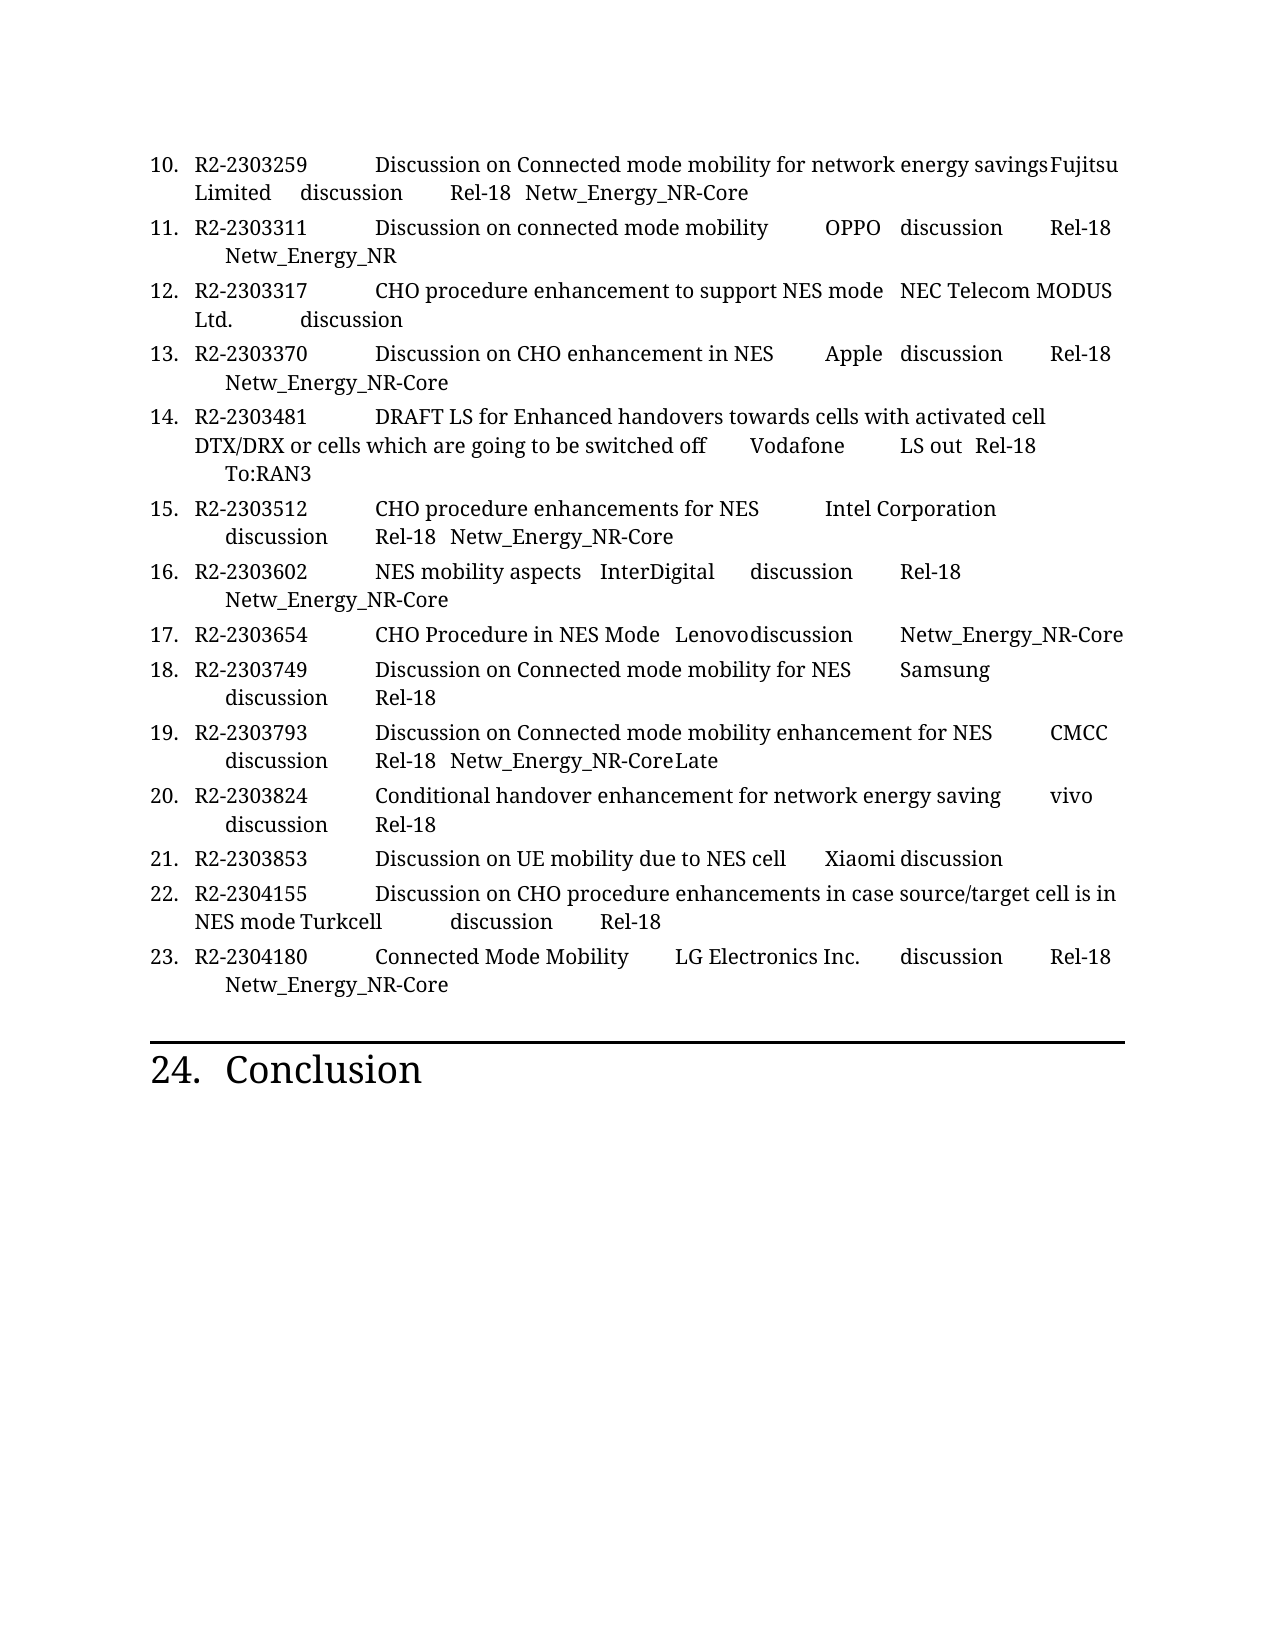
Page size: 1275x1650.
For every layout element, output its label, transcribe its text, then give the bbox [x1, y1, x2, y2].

title R2-2303481 DRAFT LS for Enhanced handovers towards cells with activated cell DTX/DRX or cells which are going to be switched off Vodafone LS out Rel-18 To:RAN3 [150, 402, 1125, 488]
title R2-2303317 CHO procedure enhancement to support NES mode NEC Telecom MODUS Ltd. discussion [150, 276, 1125, 333]
title R2-2303370 Discussion on CHO enhancement in NES Apple discussion Rel-18 Netw_Energy_NR-Core [150, 339, 1125, 396]
title R2-2303793 Discussion on Connected mode mobility enhancement for NES CMCC discussion Rel-18 Netw_Energy_NR-Core Late [150, 718, 1125, 775]
title R2-2303749 Discussion on Connected mode mobility for NES Samsung discussion Rel-18 [150, 655, 1125, 712]
title R2-2303824 Conditional handover enhancement for network energy saving vivo discussion Rel-18 [150, 781, 1125, 838]
title R2-2303311 Discussion on connected mode mobility OPPO discussion Rel-18 Netw_Energy_NR [150, 213, 1125, 270]
title R2-2304155 Discussion on CHO procedure enhancements in case source/target cell is in NES mode Turkcell discussion Rel-18 [150, 879, 1125, 936]
subtitle Conclusion [150, 1044, 1125, 1091]
title R2-2303259 Discussion on Connected mode mobility for network energy savings Fujitsu Limited discussion Rel-18 Netw_Energy_NR-Core [150, 150, 1125, 207]
title R2-2303654 CHO Procedure in NES Mode Lenovo discussion Netw_Energy_NR-Core [150, 620, 1125, 649]
title R2-2304180 Connected Mode Mobility LG Electronics Inc. discussion Rel-18 Netw_Energy_NR-Core [150, 942, 1125, 999]
title R2-2303602 NES mobility aspects InterDigital discussion Rel-18 Netw_Energy_NR-Core [150, 557, 1125, 614]
title R2-2303512 CHO procedure enhancements for NES Intel Corporation discussion Rel-18 Netw_Energy_NR-Core [150, 494, 1125, 551]
title R2-2303853 Discussion on UE mobility due to NES cell Xiaomi discussion [150, 844, 1125, 873]
